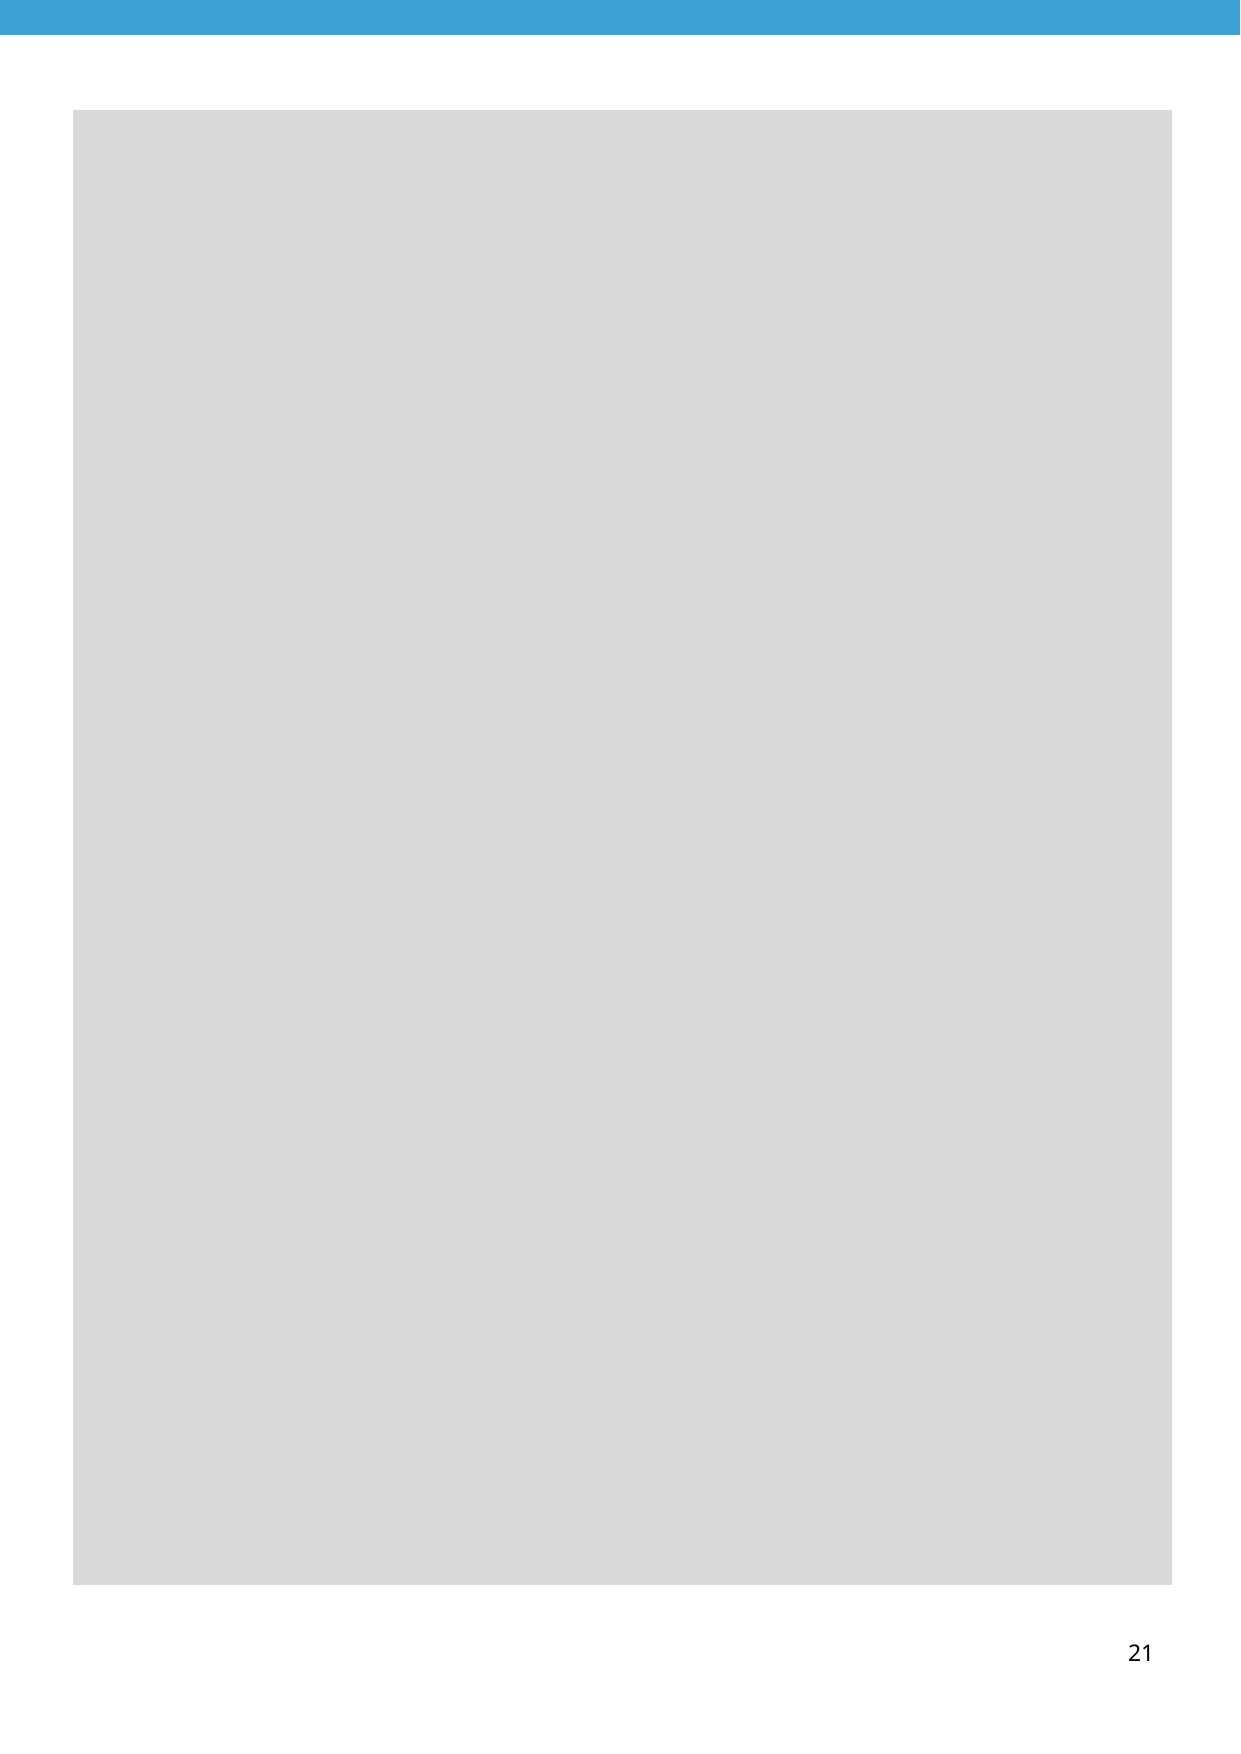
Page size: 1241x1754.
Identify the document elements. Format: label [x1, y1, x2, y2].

table_header [73, 110, 1172, 1585]
